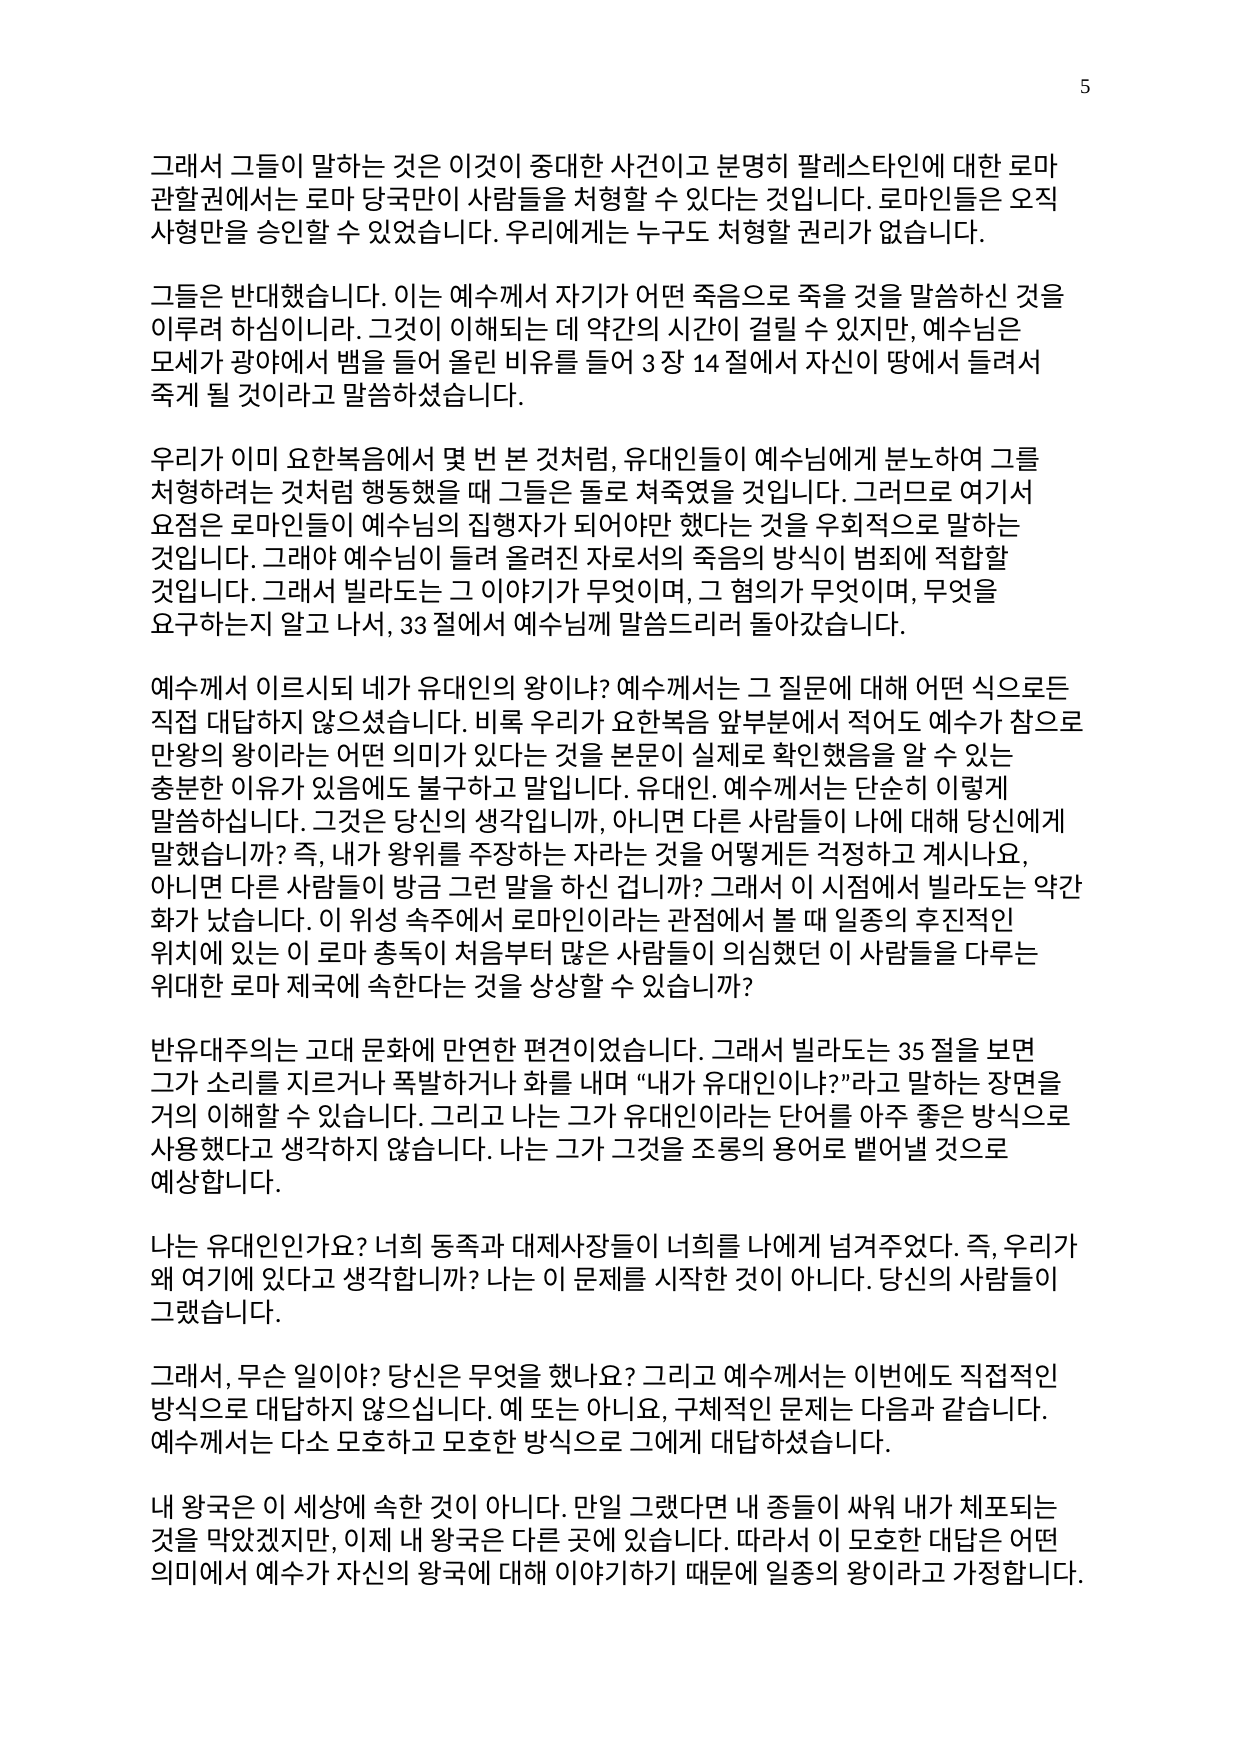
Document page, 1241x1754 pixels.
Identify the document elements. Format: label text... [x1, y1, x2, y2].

text 나는 유대인인가요? 너희 동족과 대제사장들이 너희를 나에게 넘겨주었다. 즉, 우리가 왜 여기에 있다고 생각합니까? 나는 이 문제를 시작한 것이 아니다. 당신의 사람들이 그랬습니다. [150, 1230, 1090, 1329]
text 그래서 그들이 말하는 것은 이것이 중대한 사건이고 분명히 팔레스타인에 대한 로마 관할권에서는 로마 당국만이 사람들을 처형할 수 있다는 것입니다. 로마인들은 오직 사형만을 승인할 수 있었습니다. 우리에게는 누구도 처형할 권리가 없습니다. [150, 150, 1090, 249]
text 우리가 이미 요한복음에서 몇 번 본 것처럼, 유대인들이 예수님에게 분노하여 그를 처형하려는 것처럼 행동했을 때 그들은 돌로 쳐죽였을 것입니다. 그러므로 여기서 요점은 로마인들이 예수님의 집행자가 되어야만 했다는 것을 우회적으로 말하는 것입니다. 그래야 예수님이 들려 올려진 자로서의 죽음의 방식이 범죄에 적합할 것입니다. 그래서 빌라도는 그 이야기가 무엇이며, 그 혐의가 무엇이며, 무엇을 요구하는지 알고 나서, 33절에서 예수님께 말씀드리러 돌아갔습니다. [150, 443, 1090, 642]
text 그들은 반대했습니다. 이는 예수께서 자기가 어떤 죽음으로 죽을 것을 말씀하신 것을 이루려 하심이니라. 그것이 이해되는 데 약간의 시간이 걸릴 수 있지만, 예수님은 모세가 광야에서 뱀을 들어 올린 비유를 들어 3장 14절에서 자신이 땅에서 들려서 죽게 될 것이라고 말씀하셨습니다. [150, 280, 1090, 412]
text 반유대주의는 고대 문화에 만연한 편견이었습니다. 그래서 빌라도는 35절을 보면 그가 소리를 지르거나 폭발하거나 화를 내며 “내가 유대인이냐?”라고 말하는 장면을 거의 이해할 수 있습니다. 그리고 나는 그가 유대인이라는 단어를 아주 좋은 방식으로 사용했다고 생각하지 않습니다. 나는 그가 그것을 조롱의 용어로 뱉어낼 것으로 예상합니다. [150, 1034, 1090, 1199]
text 내 왕국은 이 세상에 속한 것이 아니다. 만일 그랬다면 내 종들이 싸워 내가 체포되는 것을 막았겠지만, 이제 내 왕국은 다른 곳에 있습니다. 따라서 이 모호한 대답은 어떤 의미에서 예수가 자신의 왕국에 대해 이야기하기 때문에 일종의 왕이라고 가정합니다. [150, 1491, 1090, 1590]
text 그래서, 무슨 일이야? 당신은 무엇을 했나요? 그리고 예수께서는 이번에도 직접적인 방식으로 대답하지 않으십니다. 예 또는 아니요, 구체적인 문제는 다음과 같습니다. 예수께서는 다소 모호하고 모호한 방식으로 그에게 대답하셨습니다. [150, 1361, 1090, 1459]
text 예수께서 이르시되 네가 유대인의 왕이냐? 예수께서는 그 질문에 대해 어떤 식으로든 직접 대답하지 않으셨습니다. 비록 우리가 요한복음 앞부분에서 적어도 예수가 참으로 만왕의 왕이라는 어떤 의미가 있다는 것을 본문이 실제로 확인했음을 알 수 있는 충분한 이유가 있음에도 불구하고 말입니다. 유대인. 예수께서는 단순히 이렇게 말씀하십니다. 그것은 당신의 생각입니까, 아니면 다른 사람들이 나에 대해 당신에게 말했습니까? 즉, 내가 왕위를 주장하는 자라는 것을 어떻게든 걱정하고 계시나요, 아니면 다른 사람들이 방금 그런 말을 하신 겁니까? 그래서 이 시점에서 빌라도는 약간 화가 났습니다. 이 위성 속주에서 로마인이라는 관점에서 볼 때 일종의 후진적인 위치에 있는 이 로마 총독이 처음부터 많은 사람들이 의심했던 이 사람들을 다루는 위대한 로마 제국에 속한다는 것을 상상할 수 있습니까? [150, 673, 1090, 1003]
